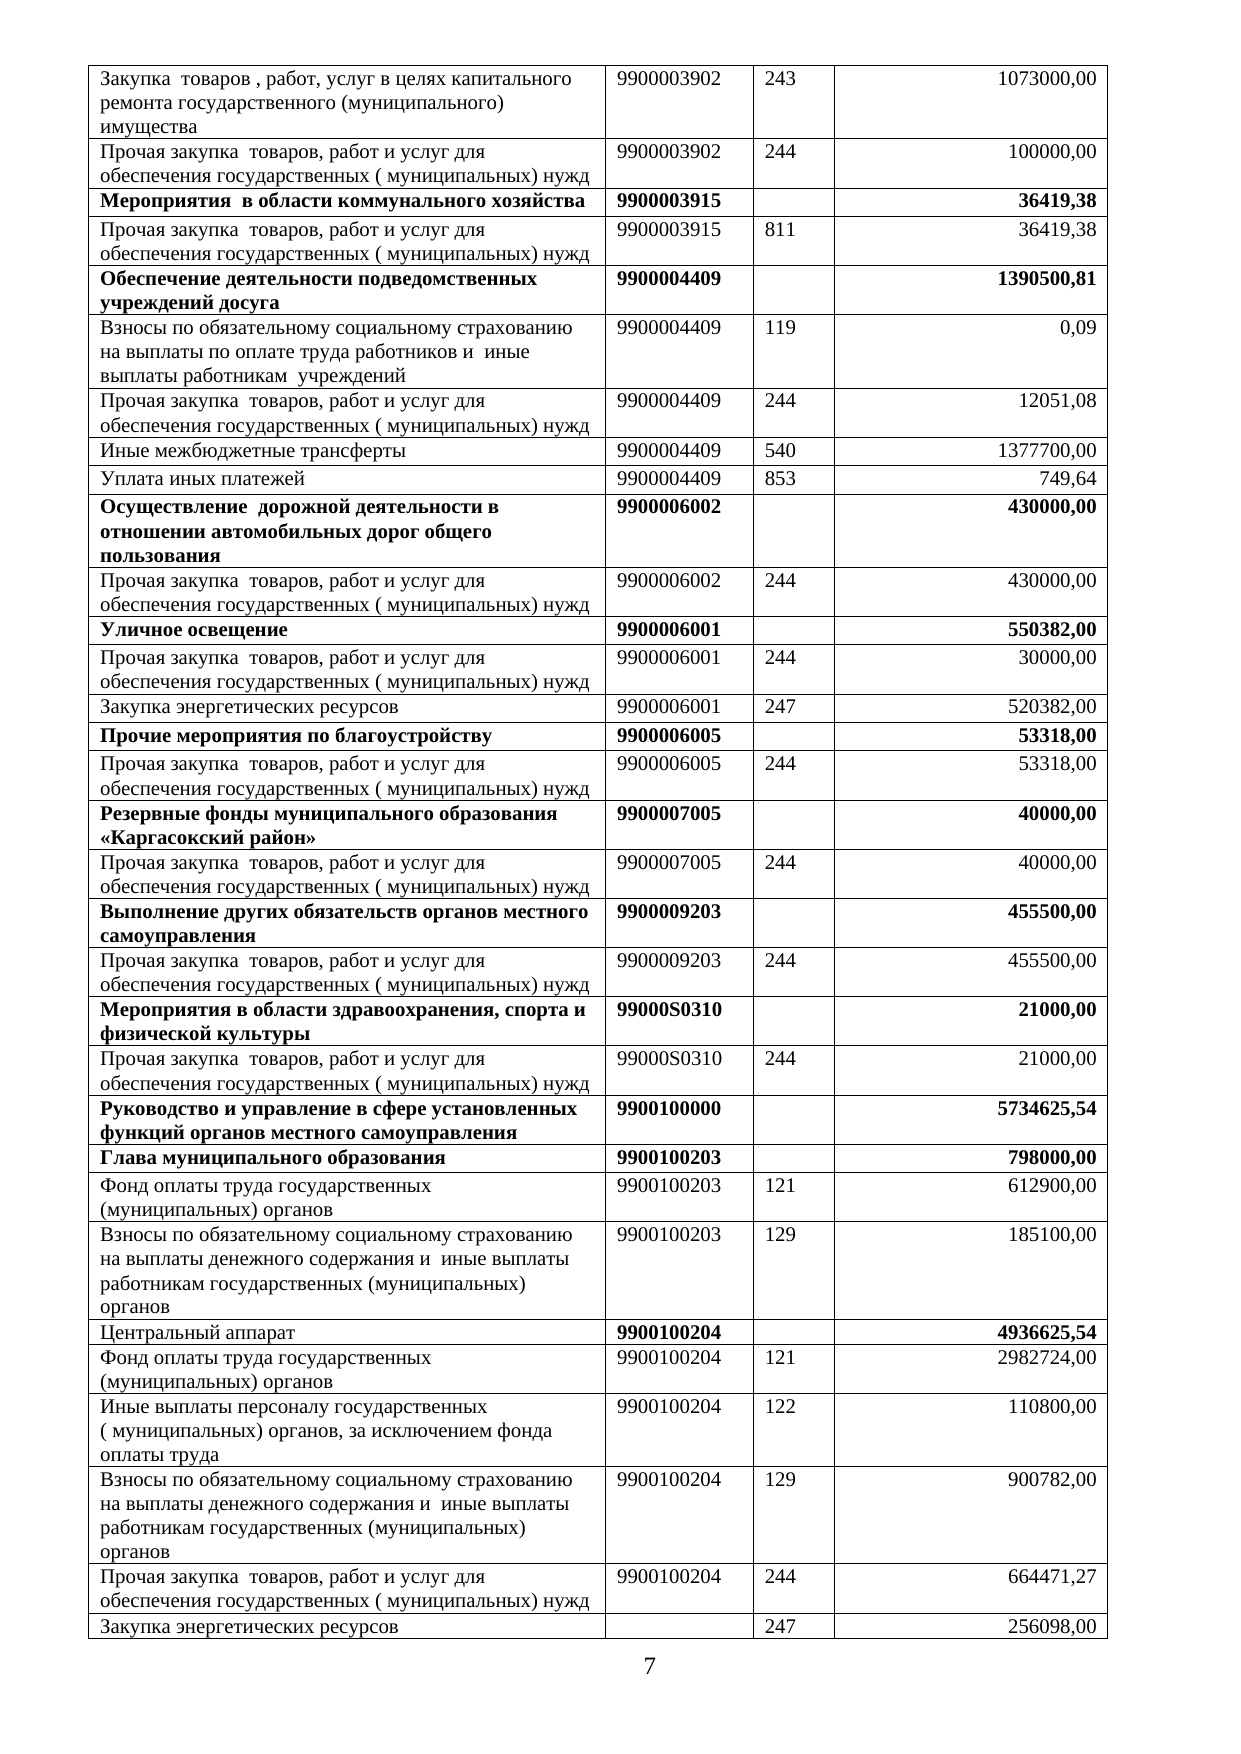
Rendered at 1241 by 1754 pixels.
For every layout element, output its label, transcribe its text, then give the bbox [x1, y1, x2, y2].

table_cell 244 [754, 389, 834, 437]
table_cell 99000S0310 [606, 1046, 753, 1094]
table_cell 9900100203 [606, 1173, 753, 1221]
table_cell 129 [754, 1467, 834, 1563]
table_cell 9900006005 [606, 723, 753, 750]
table_cell 244 [754, 645, 834, 693]
table_cell 1390500,81 [835, 266, 1107, 314]
table_cell 9900006002 [606, 495, 753, 567]
table_cell 110800,00 [835, 1394, 1107, 1466]
table_cell 12051,08 [835, 389, 1107, 437]
table_cell 798000,00 [835, 1145, 1107, 1172]
table_cell 9900006001 [606, 617, 753, 644]
table_cell Взносы по обязательному социальному страхованию на выплаты денежного содержания и иные выплаты работникам государственных (муниципальных) органов [89, 1467, 605, 1563]
table_cell 256098,00 [835, 1614, 1107, 1638]
table_cell 749,64 [835, 466, 1107, 493]
table_cell 9900004409 [606, 466, 753, 493]
table_cell 9900100204 [606, 1394, 753, 1466]
table_cell 9900003902 [606, 66, 753, 138]
table_cell 121 [754, 1173, 834, 1221]
table_cell 36419,38 [835, 217, 1107, 265]
table_cell 40000,00 [835, 801, 1107, 849]
table_cell [754, 723, 834, 750]
table_cell 5734625,54 [835, 1096, 1107, 1144]
table_cell Взносы по обязательному социальному страхованию на выплаты по оплате труда работников и иные выплаты работникам учреждений [89, 315, 605, 387]
table_cell 9900004409 [606, 315, 753, 387]
table_cell Прочая закупка товаров, работ и услуг для обеспечения государственных ( муниципальных) нужд [89, 751, 605, 799]
table_cell [754, 899, 834, 947]
table_cell 243 [754, 66, 834, 138]
table_cell Обеспечение деятельности подведомственных учреждений досуга [89, 266, 605, 314]
table_cell 9900004409 [606, 438, 753, 465]
table_cell 9900006001 [606, 695, 753, 722]
table_cell 9900004409 [606, 389, 753, 437]
table_cell 244 [754, 751, 834, 799]
table_cell 100000,00 [835, 139, 1107, 187]
table_cell 247 [754, 695, 834, 722]
table_cell 1073000,00 [835, 66, 1107, 138]
table_cell Прочая закупка товаров, работ и услуг для обеспечения государственных ( муниципальных) нужд [89, 389, 605, 437]
table_cell 122 [754, 1394, 834, 1466]
table_cell 612900,00 [835, 1173, 1107, 1221]
table_cell 9900007005 [606, 801, 753, 849]
table_cell 244 [754, 139, 834, 187]
table_cell Прочая закупка товаров, работ и услуг для обеспечения государственных ( муниципальных) нужд [89, 645, 605, 693]
table_cell Прочая закупка товаров, работ и услуг для обеспечения государственных ( муниципальных) нужд [89, 139, 605, 187]
table_cell 9900004409 [606, 266, 753, 314]
table_cell 4936625,54 [835, 1320, 1107, 1344]
table_cell Уплата иных платежей [89, 466, 605, 493]
table_cell 21000,00 [835, 1046, 1107, 1094]
table_cell 811 [754, 217, 834, 265]
table_cell Закупка энергетических ресурсов [89, 695, 605, 722]
table_cell Осуществление дорожной деятельности в отношении автомобильных дорог общего пользования [89, 495, 605, 567]
table_cell 99000S0310 [606, 997, 753, 1045]
table_cell 40000,00 [835, 850, 1107, 898]
table_cell [754, 1145, 834, 1172]
table_cell [754, 189, 834, 216]
table_cell 520382,00 [835, 695, 1107, 722]
table_cell 247 [754, 1614, 834, 1638]
table_cell 244 [754, 1564, 834, 1612]
table_cell Прочая закупка товаров, работ и услуг для обеспечения государственных ( муниципальных) нужд [89, 217, 605, 265]
table_cell Иные межбюджетные трансферты [89, 438, 605, 465]
table_cell 9900100204 [606, 1345, 753, 1393]
table_cell 244 [754, 1046, 834, 1094]
table_cell 9900006005 [606, 751, 753, 799]
table_cell 9900003915 [606, 189, 753, 216]
table_cell 9900009203 [606, 948, 753, 996]
table_cell 430000,00 [835, 495, 1107, 567]
table_cell [754, 1320, 834, 1344]
table_cell 853 [754, 466, 834, 493]
table_cell 455500,00 [835, 899, 1107, 947]
table_cell Иные выплаты персоналу государственных ( муниципальных) органов, за исключением фонда оплаты труда [89, 1394, 605, 1466]
table_cell Уличное освещение [89, 617, 605, 644]
table_cell Прочая закупка товаров, работ и услуг для обеспечения государственных ( муниципальных) нужд [89, 850, 605, 898]
table_cell Мероприятия в области здравоохранения, спорта и физической культуры [89, 997, 605, 1045]
table_cell 9900100203 [606, 1145, 753, 1172]
table_cell [754, 495, 834, 567]
table_cell 129 [754, 1222, 834, 1318]
table_cell [606, 1614, 753, 1638]
table_cell 36419,38 [835, 189, 1107, 216]
table_cell [754, 801, 834, 849]
table_cell 244 [754, 568, 834, 616]
table_cell Закупка товаров , работ, услуг в целях капитального ремонта государственного (муниципального) имущества [89, 66, 605, 138]
table_cell 9900100000 [606, 1096, 753, 1144]
table_cell Мероприятия в области коммунального хозяйства [89, 189, 605, 216]
table_cell 9900006002 [606, 568, 753, 616]
table_cell 9900003902 [606, 139, 753, 187]
table_cell Взносы по обязательному социальному страхованию на выплаты денежного содержания и иные выплаты работникам государственных (муниципальных) органов [89, 1222, 605, 1318]
table_cell 185100,00 [835, 1222, 1107, 1318]
table_cell Выполнение других обязательств органов местного самоуправления [89, 899, 605, 947]
table_cell 30000,00 [835, 645, 1107, 693]
table_cell Прочие мероприятия по благоустройству [89, 723, 605, 750]
table_cell 9900009203 [606, 899, 753, 947]
table_cell 21000,00 [835, 997, 1107, 1045]
table_cell Прочая закупка товаров, работ и услуг для обеспечения государственных ( муниципальных) нужд [89, 948, 605, 996]
table_cell Фонд оплаты труда государственных (муниципальных) органов [89, 1345, 605, 1393]
table_cell 9900100204 [606, 1320, 753, 1344]
table_cell 9900100203 [606, 1222, 753, 1318]
table_cell 9900006001 [606, 645, 753, 693]
table_cell 244 [754, 948, 834, 996]
table_cell 119 [754, 315, 834, 387]
table_cell [754, 997, 834, 1045]
table_cell 455500,00 [835, 948, 1107, 996]
table_cell [754, 1096, 834, 1144]
table_cell Резервные фонды муниципального образования «Каргасокский район» [89, 801, 605, 849]
table_cell Центральный аппарат [89, 1320, 605, 1344]
table_cell 430000,00 [835, 568, 1107, 616]
table_cell 53318,00 [835, 723, 1107, 750]
table_cell 0,09 [835, 315, 1107, 387]
table_cell 244 [754, 850, 834, 898]
table_cell 9900100204 [606, 1564, 753, 1612]
table_cell [754, 266, 834, 314]
table_cell 664471,27 [835, 1564, 1107, 1612]
table_cell Прочая закупка товаров, работ и услуг для обеспечения государственных ( муниципальных) нужд [89, 1564, 605, 1612]
table_cell 900782,00 [835, 1467, 1107, 1563]
table_cell 540 [754, 438, 834, 465]
table_cell 1377700,00 [835, 438, 1107, 465]
table_cell Глава муниципального образования [89, 1145, 605, 1172]
table_cell 9900100204 [606, 1467, 753, 1563]
table_cell 550382,00 [835, 617, 1107, 644]
table_cell 121 [754, 1345, 834, 1393]
table_cell 9900003915 [606, 217, 753, 265]
table_cell Прочая закупка товаров, работ и услуг для обеспечения государственных ( муниципальных) нужд [89, 1046, 605, 1094]
table_cell 2982724,00 [835, 1345, 1107, 1393]
table_cell Закупка энергетических ресурсов [89, 1614, 605, 1638]
table_cell Прочая закупка товаров, работ и услуг для обеспечения государственных ( муниципальных) нужд [89, 568, 605, 616]
table_cell 9900007005 [606, 850, 753, 898]
table_cell Руководство и управление в сфере установленных функций органов местного самоуправления [89, 1096, 605, 1144]
table_cell Фонд оплаты труда государственных (муниципальных) органов [89, 1173, 605, 1221]
table_cell 53318,00 [835, 751, 1107, 799]
table_cell [754, 617, 834, 644]
